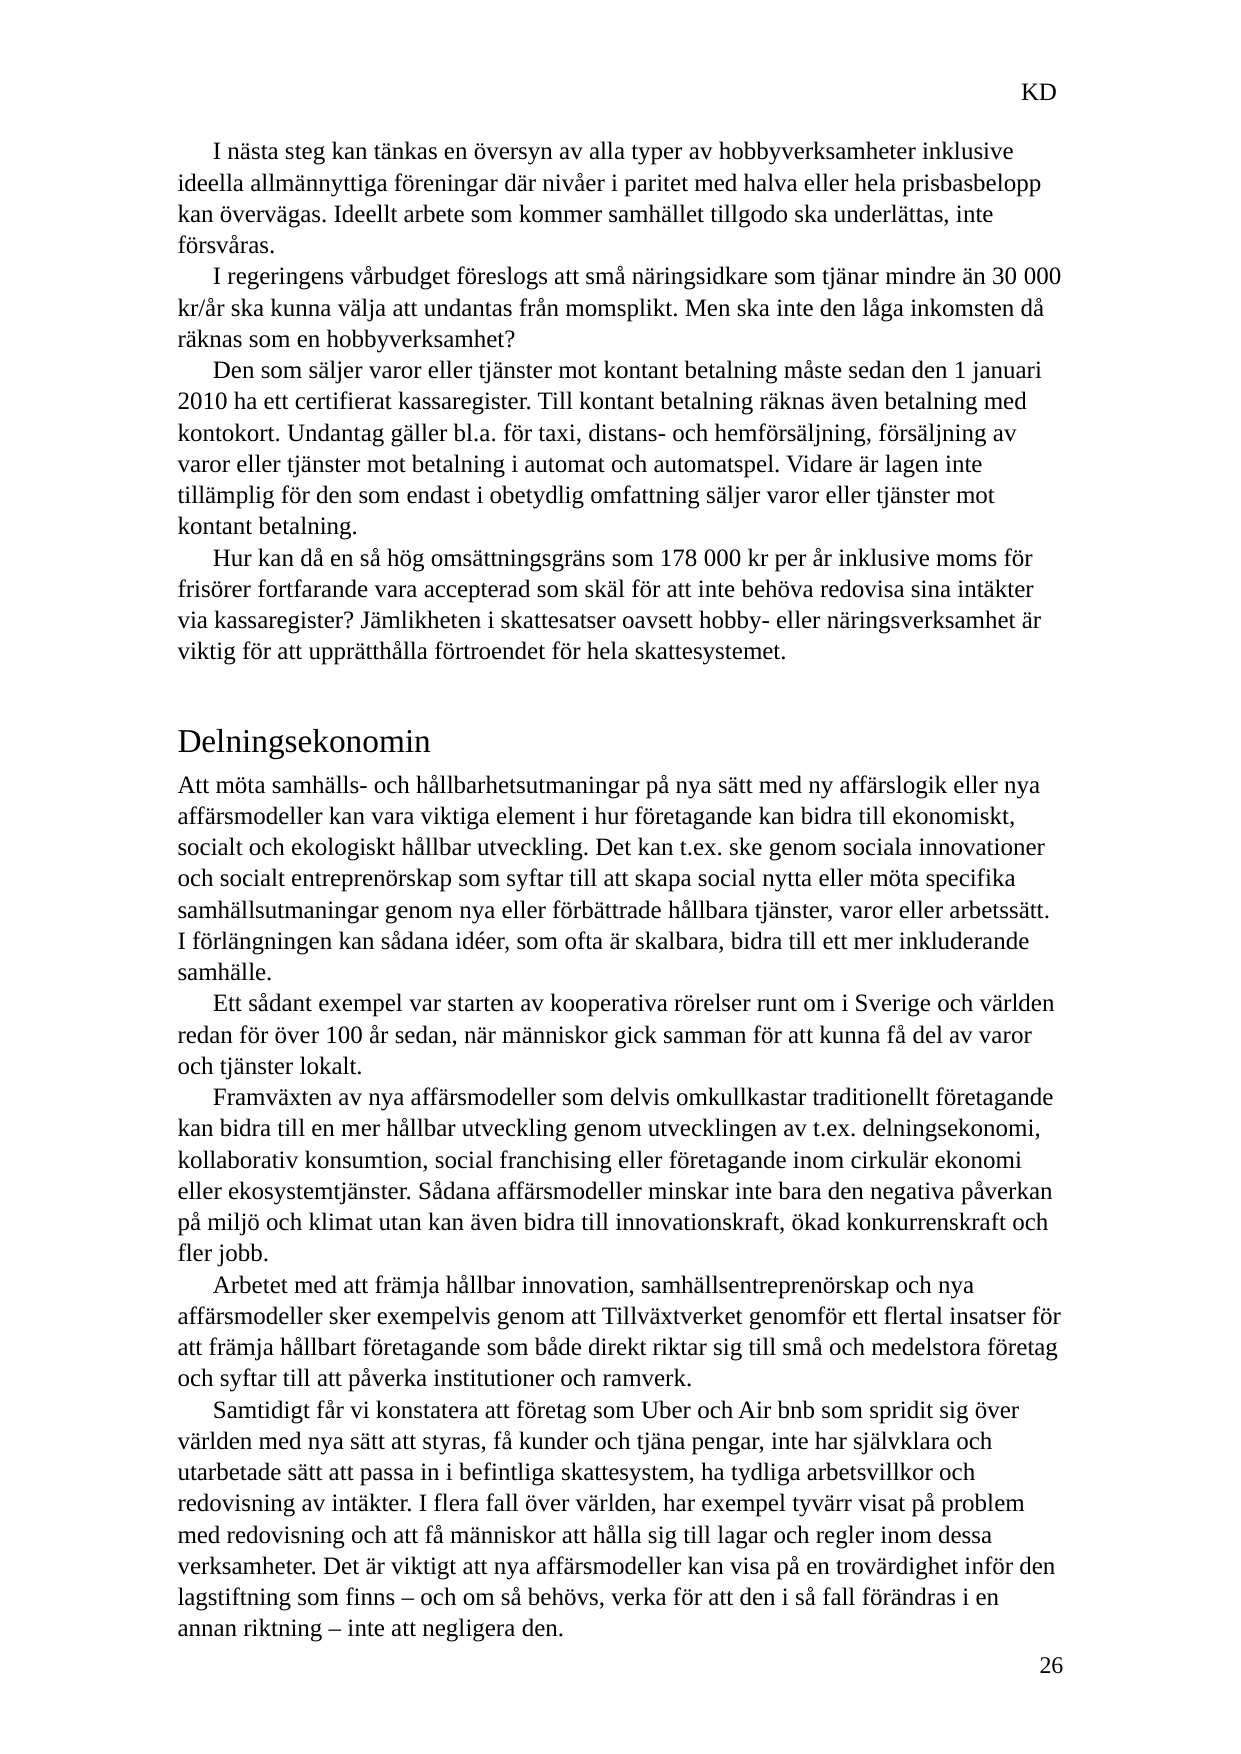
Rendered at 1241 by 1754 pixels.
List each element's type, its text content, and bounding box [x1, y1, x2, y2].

text Samtidigt får vi konstatera att företag som Uber och Air bnb som spridit sig över världen med nya sätt att styras, få kunder och tjäna pengar, inte har självklara och utarbetade sätt att passa in i befintliga skattesystem, ha tydliga arbetsvillkor och redovisning av intäkter. I flera fall över världen, har exempel tyvärr visat på problem med redovisning och att få människor att hålla sig till lagar och regler inom dessa verksamheter. Det är viktigt att nya affärsmodeller kan visa på en trovärdighet inför den lagstiftning som finns – och om så behövs, verka för att den i så fall förändras i en annan riktning – inte att negligera den. [177, 1392, 1063, 1642]
subtitle Delningsekonomin [177, 728, 1063, 759]
text Arbetet med att främja hållbar innovation, samhällsentreprenörskap och nya affärsmodeller sker exempelvis genom att Tillväxtverket genomför ett flertal insatser för att främja hållbart företagande som både direkt riktar sig till små och medelstora företag och syftar till att påverka institutioner och ramverk. [177, 1267, 1063, 1392]
text I nästa steg kan tänkas en översyn av alla typer av hobbyverksamheter inklusive ideella allmännyttiga föreningar där nivåer i paritet med halva eller hela prisbasbelopp kan övervägas. Ideellt arbete som kommer samhället tillgodo ska underlättas, inte försvåras. [177, 134, 1063, 259]
text Att möta samhälls- och hållbarhetsutmaningar på nya sätt med ny affärslogik eller nya affärsmodeller kan vara viktiga element i hur företagande kan bidra till ekonomiskt, socialt och ekologiskt hållbar utveckling. Det kan t.ex. ske genom sociala innovationer och socialt entreprenörskap som syftar till att skapa social nytta eller möta specifika samhällsutmaningar genom nya eller förbättrade hållbara tjänster, varor eller arbetssätt. I förlängningen kan sådana idéer, som ofta är skalbara, bidra till ett mer inkluderande samhälle. [177, 767, 1063, 986]
text Hur kan då en så hög omsättningsgräns som 178 000 kr per år inklusive moms för frisörer fortfarande vara accepterad som skäl för att inte behöva redovisa sina intäkter via kassaregister? Jämlikheten i skattesatser oavsett hobby- eller näringsverksamhet är viktig för att upprätthålla förtroendet för hela skattesystemet. [177, 540, 1063, 665]
text Framväxten av nya affärsmodeller som delvis omkullkastar traditionellt företagande kan bidra till en mer hållbar utveckling genom utvecklingen av t.ex. delningsekonomi, kollaborativ konsumtion, social franchising eller företagande inom cirkulär ekonomi eller ekosystemtjänster. Sådana affärsmodeller minskar inte bara den negativa påverkan på miljö och klimat utan kan även bidra till innovationskraft, ökad konkurrenskraft och fler jobb. [177, 1080, 1063, 1267]
text Ett sådant exempel var starten av kooperativa rörelser runt om i Sverige och världen redan för över 100 år sedan, när människor gick samman för att kunna få del av varor och tjänster lokalt. [177, 986, 1063, 1080]
text Den som säljer varor eller tjänster mot kontant betalning måste sedan den 1 januari 2010 ha ett certifierat kassaregister. Till kontant betalning räknas även betalning med kontokort. Undantag gäller bl.a. för taxi, distans- och hemförsäljning, försäljning av varor eller tjänster mot betalning i automat och automatspel. Vidare är lagen inte tillämplig för den som endast i obetydlig omfattning säljer varor eller tjänster mot kontant betalning. [177, 353, 1063, 540]
text I regeringens vårbudget föreslogs att små näringsidkare som tjänar mindre än 30 000 kr/år ska kunna välja att undantas från momsplikt. Men ska inte den låga inkomsten då räknas som en hobbyverksamhet? [177, 259, 1063, 353]
